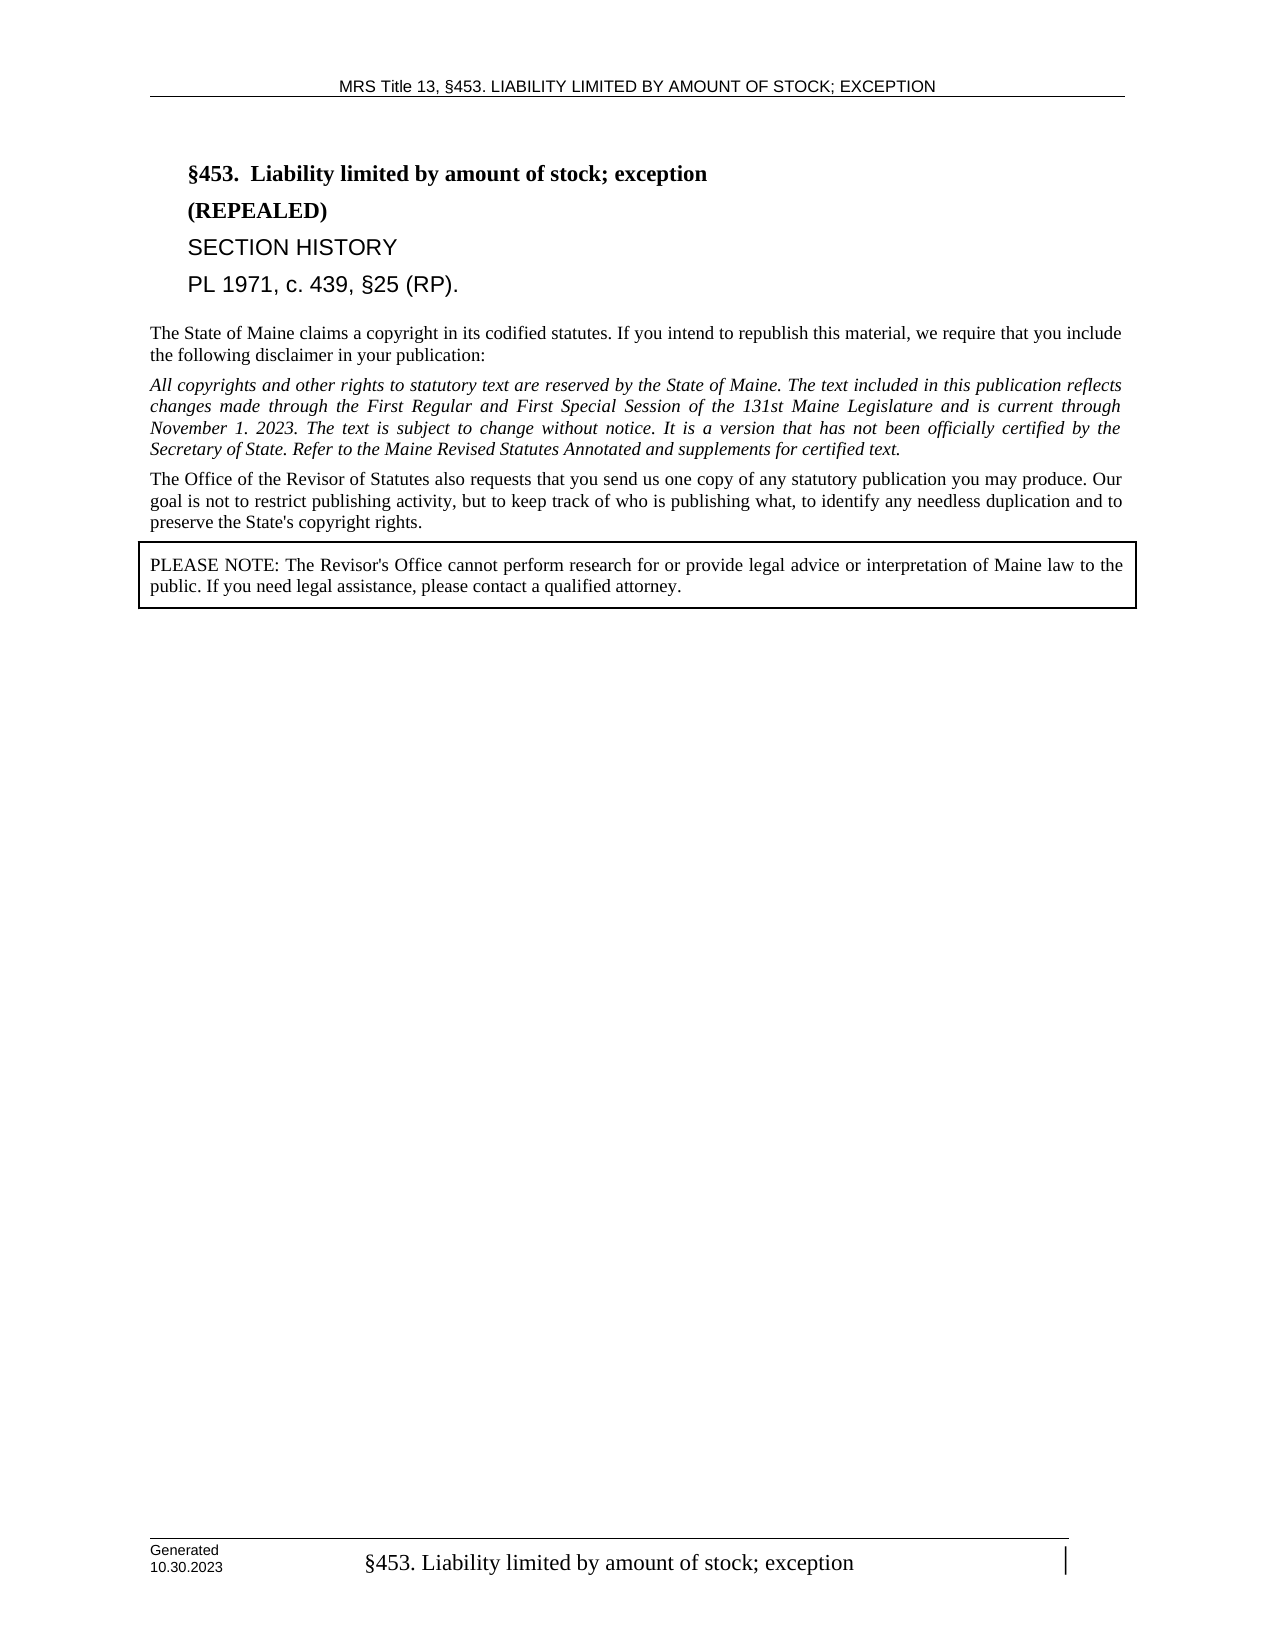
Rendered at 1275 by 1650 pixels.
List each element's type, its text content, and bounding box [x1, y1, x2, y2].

text All copyrights and other rights to statutory text are reserved by the State of Maine. The text included in this publication reflects changes made through the First Regular and First Special Session of the 131st Maine Legislature and is current through November 1. 2023 . The text is subject to change without notice. It is a version that has not been officially certified by the Secretary of State. Refer to the Maine Revised Statutes Annotated and supplements for certified text. [150, 373, 1125, 460]
text PL 1971, c. 439, §25 (RP). [187, 271, 1125, 297]
text §453. Liability limited by amount of stock; exception [187, 160, 1125, 187]
text PLEASE NOTE: The Revisor's Office cannot perform research for or provide legal advice or interpretation of Maine law to the public. If you need legal assistance, please contact a qualified attorney. [140, 543, 1135, 607]
text The Office of the Revisor of Statutes also requests that you send us one copy of any statutory publication you may produce. Our goal is not to restrict publishing activity, but to keep track of who is publishing what, to identify any needless duplication and to preserve the State's copyright rights. [150, 468, 1125, 533]
text (REPEALED) [187, 197, 1125, 223]
text The State of Maine claims a copyright in its codified statutes. If you intend to republish this material, we require that you include the following disclaimer in your publication: [150, 322, 1125, 365]
text SECTION HISTORY [187, 234, 1125, 260]
